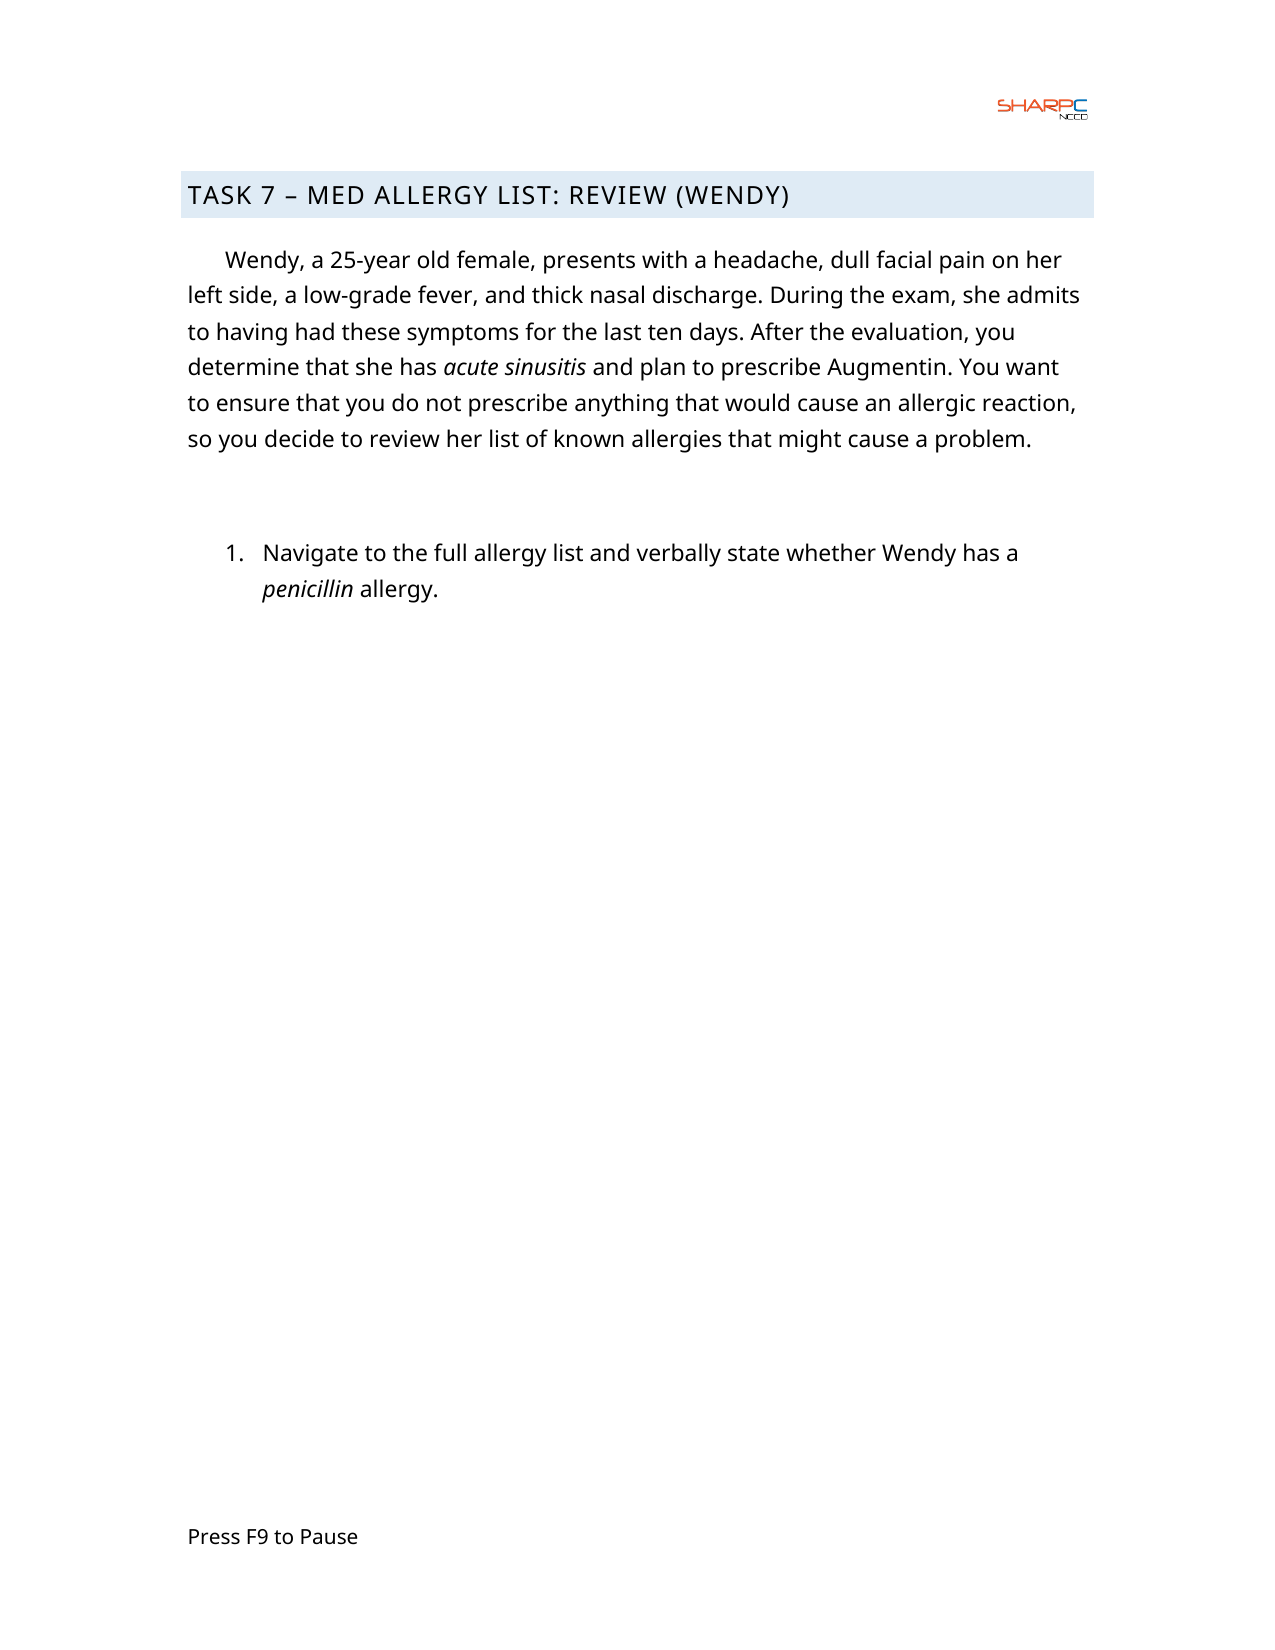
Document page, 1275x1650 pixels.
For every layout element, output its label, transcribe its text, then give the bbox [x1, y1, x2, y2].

subtitle Task 7 – Med Allergy List: Review (WENDY) [188, 177, 1087, 211]
text Wendy, a 25-year old female, presents with a headache, dull facial pain on her left side, a low-grade fever, and thick nasal discharge. During the exam, she admits to having had these symptoms for the last ten days. After the evaluation, you determine that she has acute sinusitis and plan to prescribe Augmentin. You want to ensure that you do not prescribe anything that would cause an allergic reaction, so you decide to review her list of known allergies that might cause a problem. [187, 243, 1087, 454]
list Navigate to the full allergy list and verbally state whether Wendy has a penicillin allergy. [225, 537, 1087, 604]
picture [997, 95, 1088, 126]
